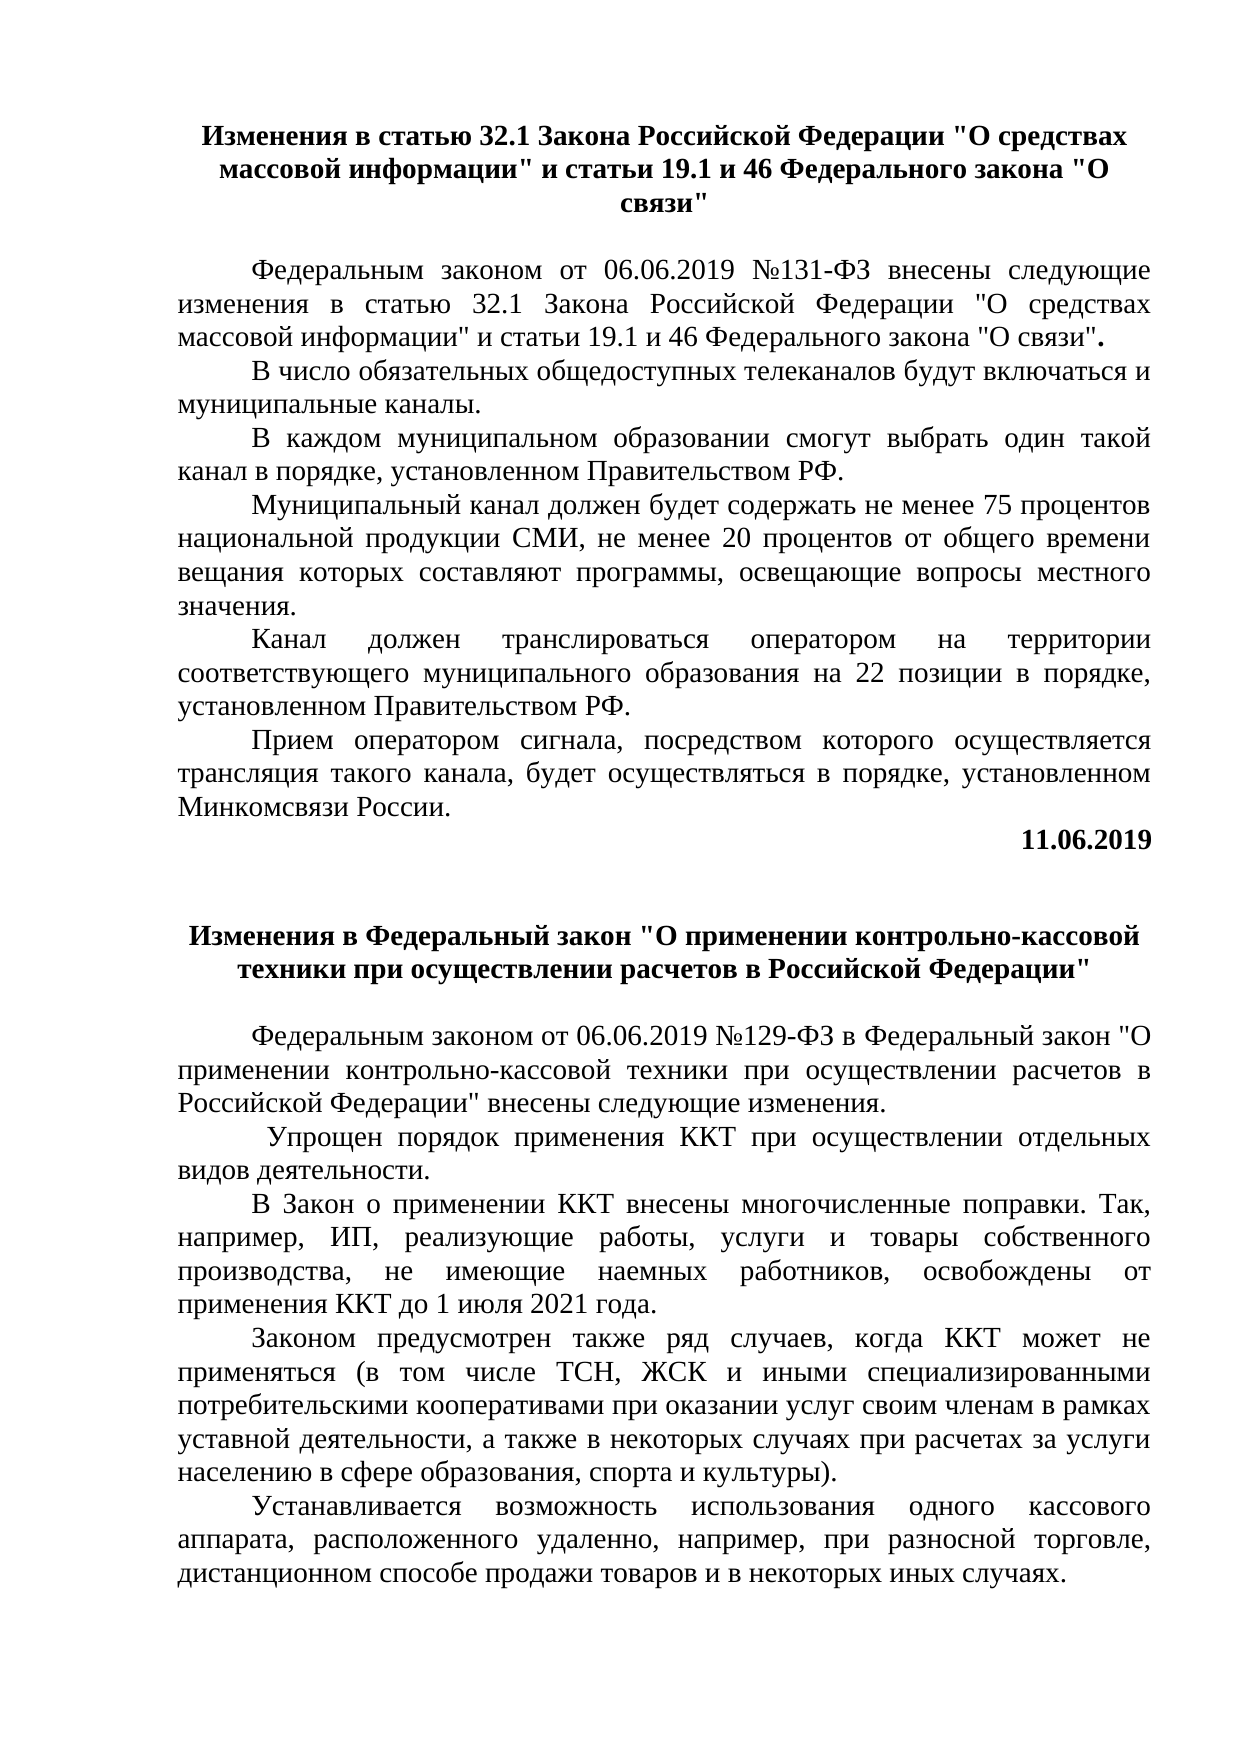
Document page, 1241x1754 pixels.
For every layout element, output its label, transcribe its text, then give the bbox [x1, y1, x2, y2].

text Канал должен транслироваться оператором на территории соответствующего муниципального образования на 22 позиции в порядке, установленном Правительством РФ. [177, 621, 1152, 722]
text Федеральным законом от 06.06.2019 №129-ФЗ в Федеральный закон "О применении контрольно-кассовой техники при осуществлении расчетов в Российской Федерации" внесены следующие изменения. [177, 1018, 1152, 1119]
text В Закон о применении ККТ внесены многочисленные поправки. Так, например, ИП, реализующие работы, услуги и товары собственного производства, не имеющие наемных работников, освобождены от применения ККТ до 1 июля 2021 года. [177, 1186, 1152, 1320]
text Изменения в статью 32.1 Закона Российской Федерации "О средствах массовой информации" и статьи 19.1 и 46 Федерального закона "О связи" [177, 118, 1152, 219]
text Изменения в Федеральный закон "О применении контрольно-кассовой техники при осуществлении расчетов в Российской Федерации" [177, 918, 1152, 985]
text Устанавливается возможность использования одного кассового аппарата, расположенного удаленно, например, при разносной торговле, дистанционном способе продажи товаров и в некоторых иных случаях. [177, 1488, 1152, 1588]
text 11.06.2019 [177, 822, 1152, 856]
text Законом предусмотрен также ряд случаев, когда ККТ может не применяться (в том числе ТСН, ЖСК и иными специализированными потребительскими кооперативами при оказании услуг своим членам в рамках уставной деятельности, а также в некоторых случаях при расчетах за услуги населению в сфере образования, спорта и культуры). [177, 1320, 1152, 1488]
text Прием оператором сигнала, посредством которого осуществляется трансляция такого канала, будет осуществляться в порядке, установленном Минкомсвязи России. [177, 722, 1152, 822]
text Упрощен порядок применения ККТ при осуществлении отдельных видов деятельности. [177, 1119, 1152, 1186]
text В число обязательных общедоступных телеканалов будут включаться и муниципальные каналы. [177, 353, 1152, 420]
text Федеральным законом от 06.06.2019 №131-ФЗ внесены следующие изменения в статью 32.1 Закона Российской Федерации "О средствах массовой информации" и статьи 19.1 и 46 Федерального закона "О связи". [177, 252, 1152, 353]
text В каждом муниципальном образовании смогут выбрать один такой канал в порядке, установленном Правительством РФ. [177, 420, 1152, 487]
text Муниципальный канал должен будет содержать не менее 75 процентов национальной продукции СМИ, не менее 20 процентов от общего времени вещания которых составляют программы, освещающие вопросы местного значения. [177, 487, 1152, 621]
